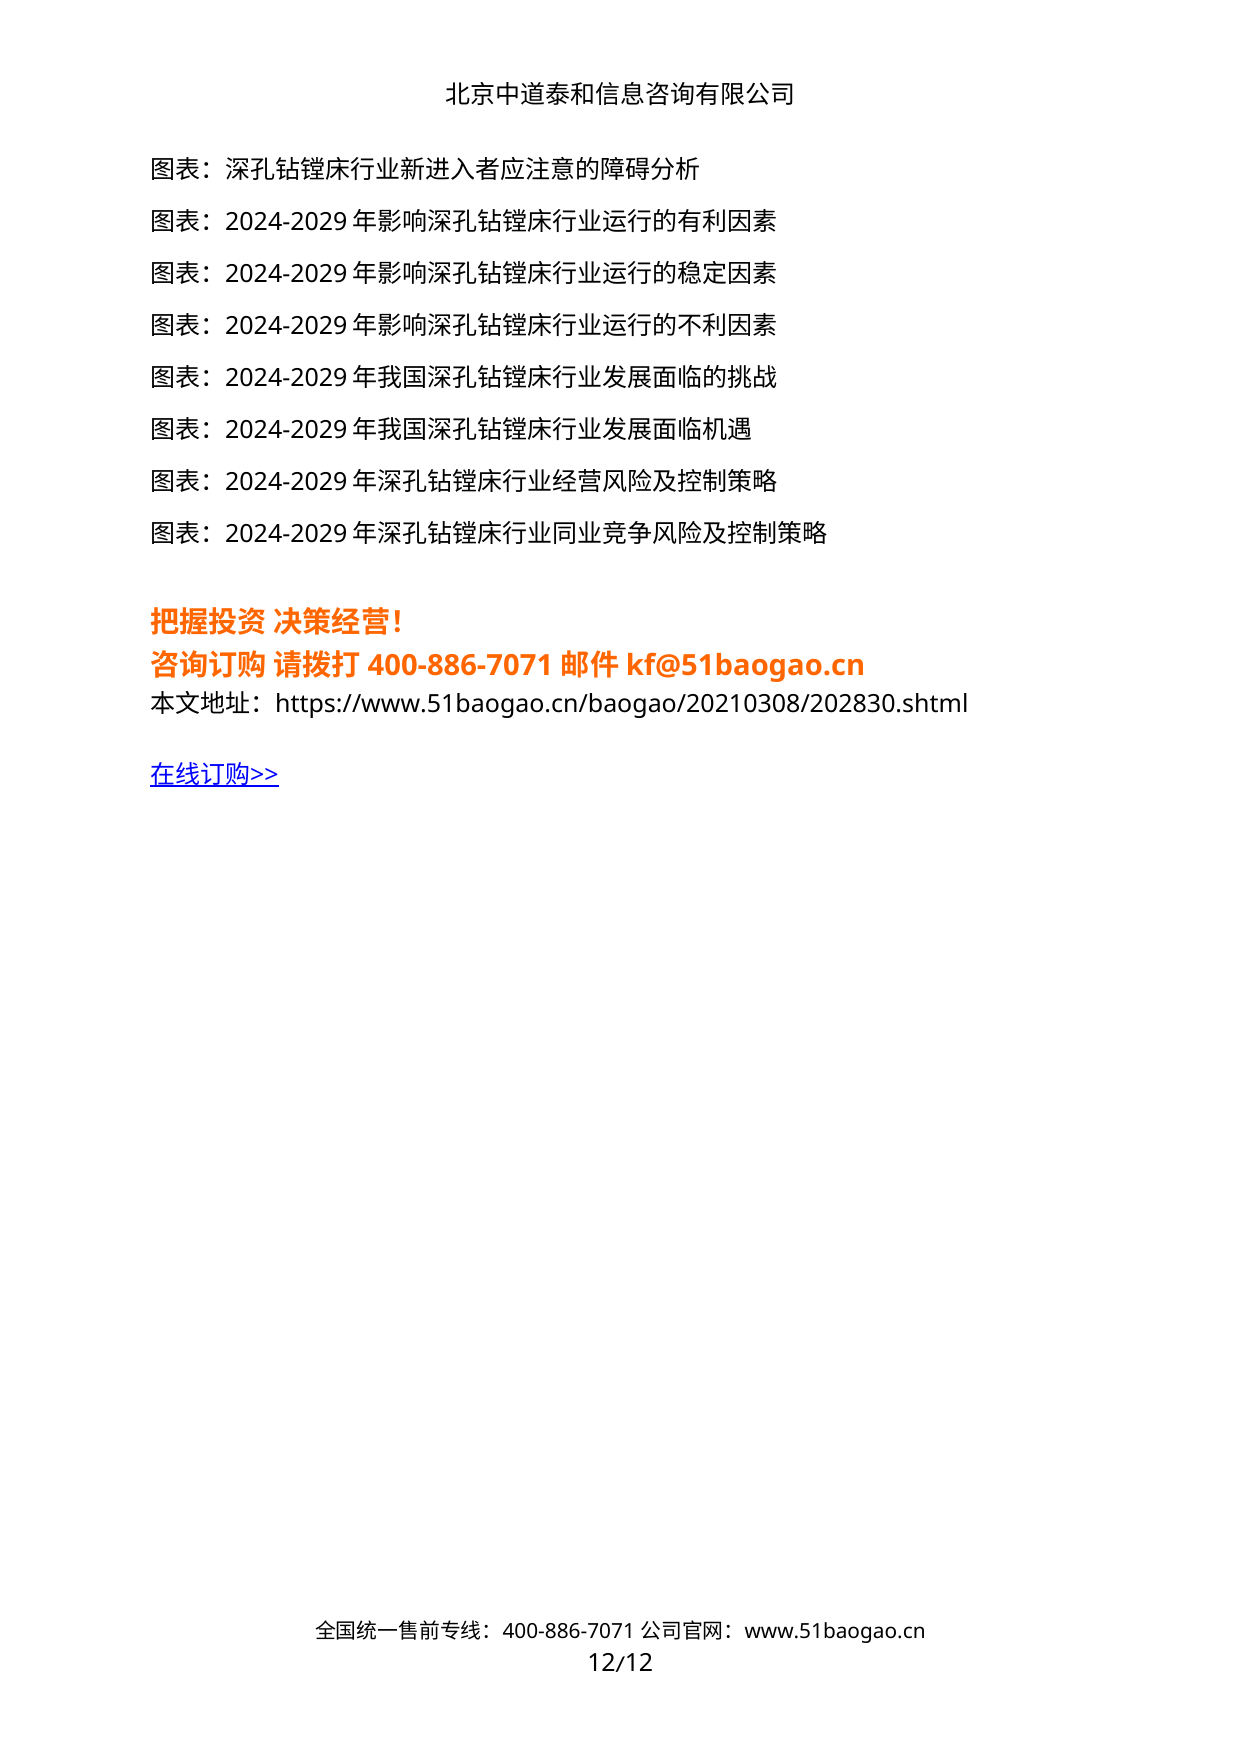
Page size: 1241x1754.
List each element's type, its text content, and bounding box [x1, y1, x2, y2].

text 把握投资 决策经营！咨询订购 请拨打 400-886-7071 邮件 kf@51baogao.cn本文地址：https://www.51baogao.cn/baogao/20210308/202830.shtml [150, 565, 1090, 720]
text 图表：2024-2029年我国深孔钻镗床行业发展面临机遇 [150, 409, 1090, 446]
text 图表：2024-2029年我国深孔钻镗床行业发展面临的挑战 [150, 357, 1090, 394]
text 图表：2024-2029年影响深孔钻镗床行业运行的稳定因素 [150, 254, 1090, 290]
text 图表：2024-2029年影响深孔钻镗床行业运行的有利因素 [150, 202, 1090, 238]
text 图表：2024-2029年深孔钻镗床行业同业竞争风险及控制策略 [150, 513, 1090, 549]
text 图表：2024-2029年深孔钻镗床行业经营风险及控制策略 [150, 461, 1090, 497]
text 在线订购>> [150, 720, 1090, 790]
text 图表：2024-2029年影响深孔钻镗床行业运行的不利因素 [150, 306, 1090, 342]
text 图表：深孔钻镗床行业新进入者应注意的障碍分析 [150, 150, 1090, 186]
